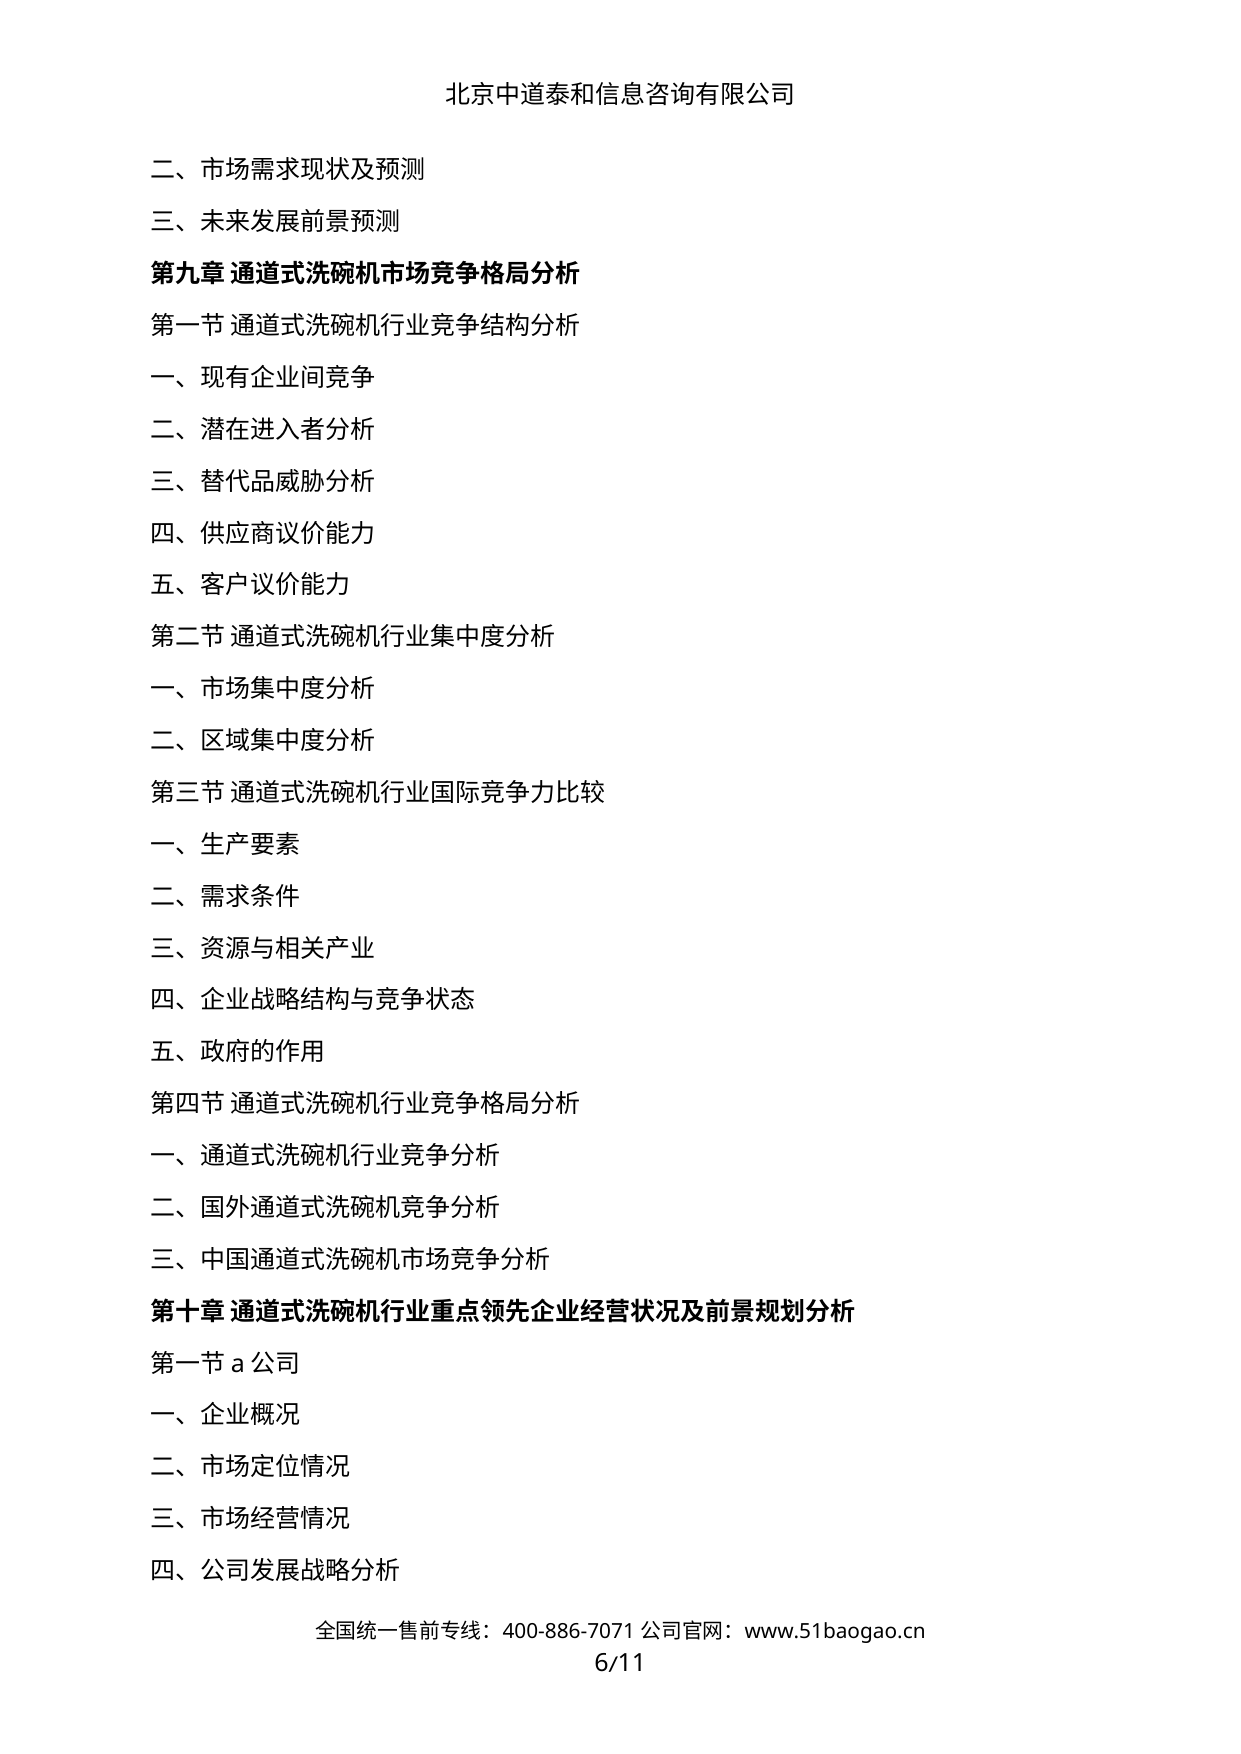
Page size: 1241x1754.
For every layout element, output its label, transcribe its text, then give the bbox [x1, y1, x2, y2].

text 二、潜在进入者分析 [150, 409, 1090, 446]
text 二、需求条件 [150, 876, 1090, 912]
text 四、供应商议价能力 [150, 513, 1090, 549]
text 五、客户议价能力 [150, 565, 1090, 601]
text 第九章 通道式洗碗机市场竞争格局分析 [150, 254, 1090, 290]
text 第三节 通道式洗碗机行业国际竞争力比较 [150, 772, 1090, 809]
text 一、市场集中度分析 [150, 669, 1090, 705]
text 二、市场定位情况 [150, 1447, 1090, 1483]
text 三、未来发展前景预测 [150, 202, 1090, 238]
text 二、区域集中度分析 [150, 721, 1090, 757]
text 第二节 通道式洗碗机行业集中度分析 [150, 617, 1090, 653]
text 四、公司发展战略分析 [150, 1551, 1090, 1587]
text 三、资源与相关产业 [150, 928, 1090, 964]
text 三、替代品威胁分析 [150, 461, 1090, 497]
text 一、生产要素 [150, 824, 1090, 861]
text 第一节 a公司 [150, 1343, 1090, 1379]
text 五、政府的作用 [150, 1032, 1090, 1068]
text 一、企业概况 [150, 1395, 1090, 1431]
text 一、现有企业间竞争 [150, 357, 1090, 394]
text 第十章 通道式洗碗机行业重点领先企业经营状况及前景规划分析 [150, 1291, 1090, 1327]
text 三、中国通道式洗碗机市场竞争分析 [150, 1239, 1090, 1276]
text 三、市场经营情况 [150, 1499, 1090, 1535]
text 一、通道式洗碗机行业竞争分析 [150, 1136, 1090, 1172]
text 第一节 通道式洗碗机行业竞争结构分析 [150, 306, 1090, 342]
text 四、企业战略结构与竞争状态 [150, 980, 1090, 1016]
text 第四节 通道式洗碗机行业竞争格局分析 [150, 1084, 1090, 1120]
text 二、市场需求现状及预测 [150, 150, 1090, 186]
text 二、国外通道式洗碗机竞争分析 [150, 1187, 1090, 1224]
